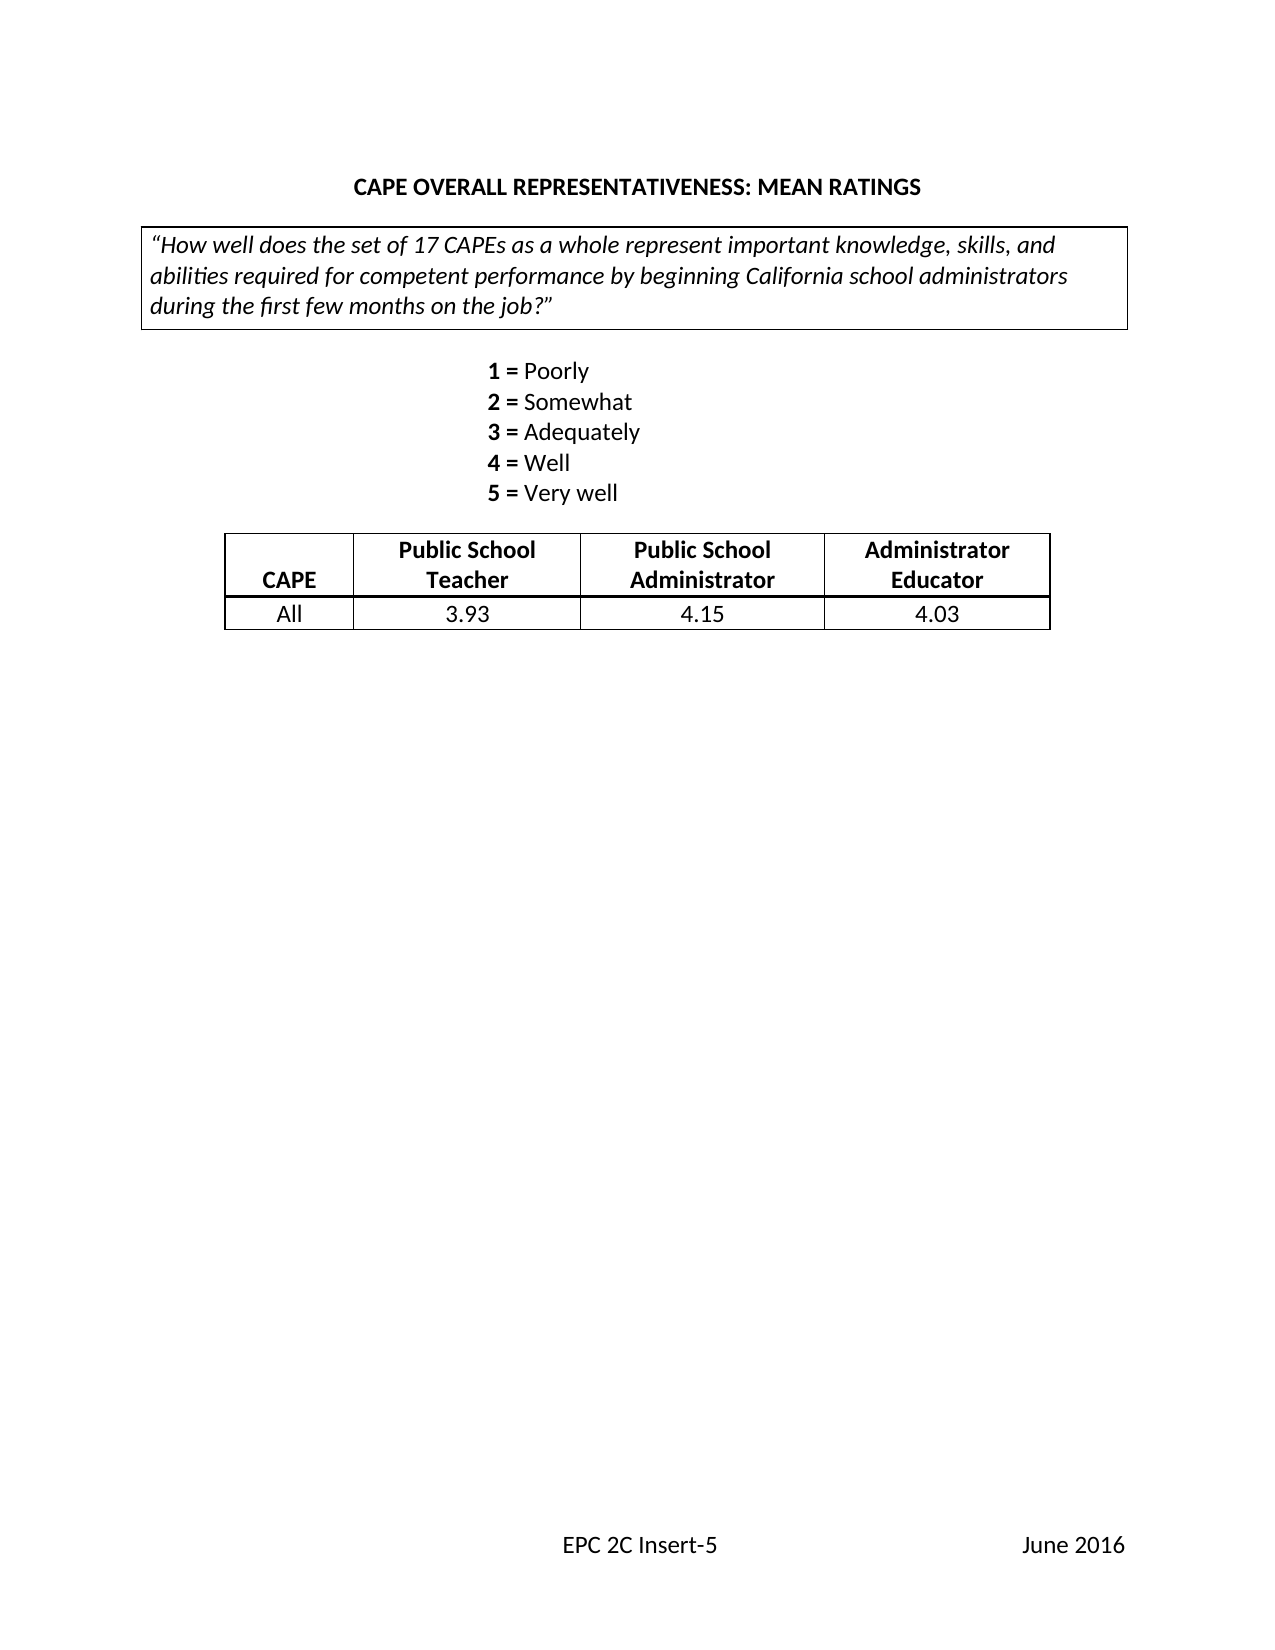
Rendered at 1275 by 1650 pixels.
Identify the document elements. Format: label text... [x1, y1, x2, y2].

subtitle CAPE OVERALL REPRESENTATIVENESS: MEAN RATINGS [150, 171, 1125, 201]
table_cell 4.15 [581, 598, 824, 629]
table_header CAPE [226, 534, 353, 595]
text “How well does the set of 17 CAPEs as a whole represent important knowledge, skills, and abilities required for competent performance by beginning California school administrators during the first few months on the job?” [142, 228, 1127, 329]
text 1 = Poorly [150, 355, 1125, 386]
text 4 = Well [150, 447, 1125, 477]
table_header Public School Teacher [354, 534, 580, 595]
table_cell 3.93 [354, 598, 580, 629]
text 5 = Very well [150, 477, 1125, 508]
table_header Administrator Educator [825, 534, 1049, 595]
table_cell 4.03 [825, 598, 1049, 629]
text 2 = Somewhat [150, 386, 1125, 416]
text 3 = Adequately [150, 416, 1125, 447]
table_header Public School Administrator [581, 534, 824, 595]
table_cell All [226, 598, 353, 629]
